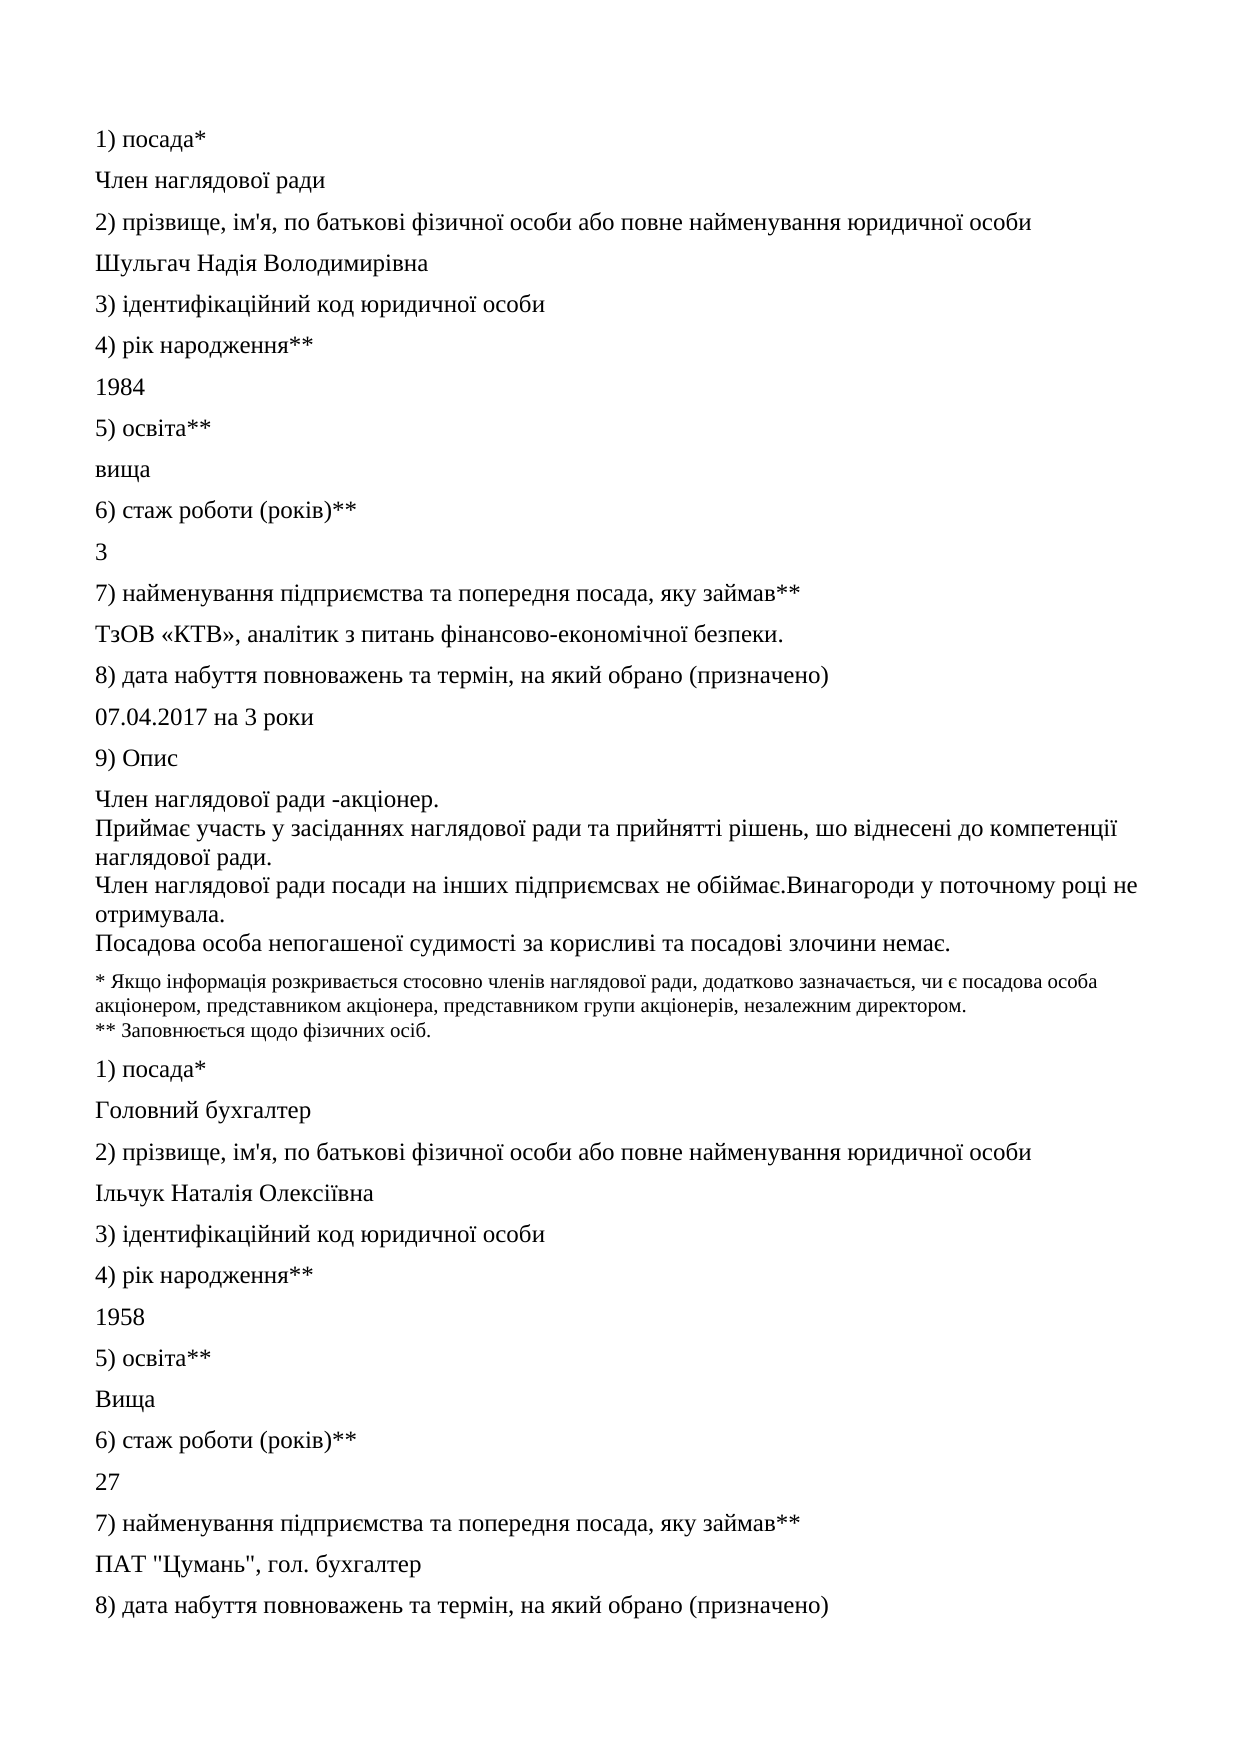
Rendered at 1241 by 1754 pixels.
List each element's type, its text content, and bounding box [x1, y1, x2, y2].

table_cell 6) стаж роботи (років)** [89, 1419, 1152, 1460]
table_cell 1) посада* [89, 118, 1152, 159]
table_cell * Якщо інформація розкривається стосовно членів наглядової ради, додатково зазначається, чи є посадова особа акціонером, представником акціонера, представником групи акціонерів, незалежним директором. ** Заповнюється щодо фізичних осіб. [89, 963, 1152, 1048]
table_cell 6) стаж роботи (років)** [89, 489, 1152, 531]
table_cell 8) дата набуття повноважень та термін, на який обрано (призначено) [89, 654, 1152, 696]
table_cell 2) прізвище, ім'я, по батькові фізичної особи або повне найменування юридичної особи [89, 1130, 1152, 1172]
table_cell ПАТ "Цумань", гол. бухгалтер [89, 1543, 1152, 1584]
table_cell 7) найменування підприємства та попередня посада, яку займав** [89, 1502, 1152, 1543]
table_cell 3 [89, 531, 1152, 572]
table_cell 4) рік народження** [89, 1254, 1152, 1295]
table_cell ТзОВ «КТВ», аналiтик з питань фiнансово-економiчної безпеки. [89, 613, 1152, 654]
table_cell Член наглядової ради [89, 159, 1152, 201]
table_cell Шульгач Надiя Володимирiвна [89, 242, 1152, 283]
table_cell 27 [89, 1460, 1152, 1502]
table_cell 2) прізвище, ім'я, по батькові фізичної особи або повне найменування юридичної особи [89, 201, 1152, 242]
table_cell 4) рік народження** [89, 324, 1152, 366]
table_cell 8) дата набуття повноважень та термін, на який обрано (призначено) [89, 1584, 1152, 1625]
table_cell 5) освіта** [89, 1337, 1152, 1378]
table_cell 5) освіта** [89, 407, 1152, 448]
table_cell 3) ідентифікаційний код юридичної особи [89, 283, 1152, 324]
table_cell 07.04.2017 на 3 роки [89, 696, 1152, 737]
table_cell 7) найменування підприємства та попередня посада, яку займав** [89, 572, 1152, 613]
table_cell 3) ідентифікаційний код юридичної особи [89, 1213, 1152, 1254]
table_cell 9) Опис [89, 737, 1152, 778]
table_cell 1) посада* [89, 1048, 1152, 1089]
table_cell Член наглядової ради -акцiонер. Приймає участь у засiданнях наглядової ради та прийняттi рiшень, шо вiднесенi до компетенцiї наглядової ради. Член наглядової ради посади на iнших пiдприємсвах не обiймає.Винагороди у поточному роцi не отримувала. Посадова особа непогашеної судимостi за корисливi та посадовi злочини немає. [89, 778, 1152, 963]
table_cell Вища [89, 1378, 1152, 1419]
table_cell вища [89, 448, 1152, 489]
table_cell Iльчук Наталiя Олексiївна [89, 1172, 1152, 1213]
table_cell 1958 [89, 1295, 1152, 1337]
table_cell Головний бухгалтер [89, 1089, 1152, 1130]
table_cell 1984 [89, 366, 1152, 407]
